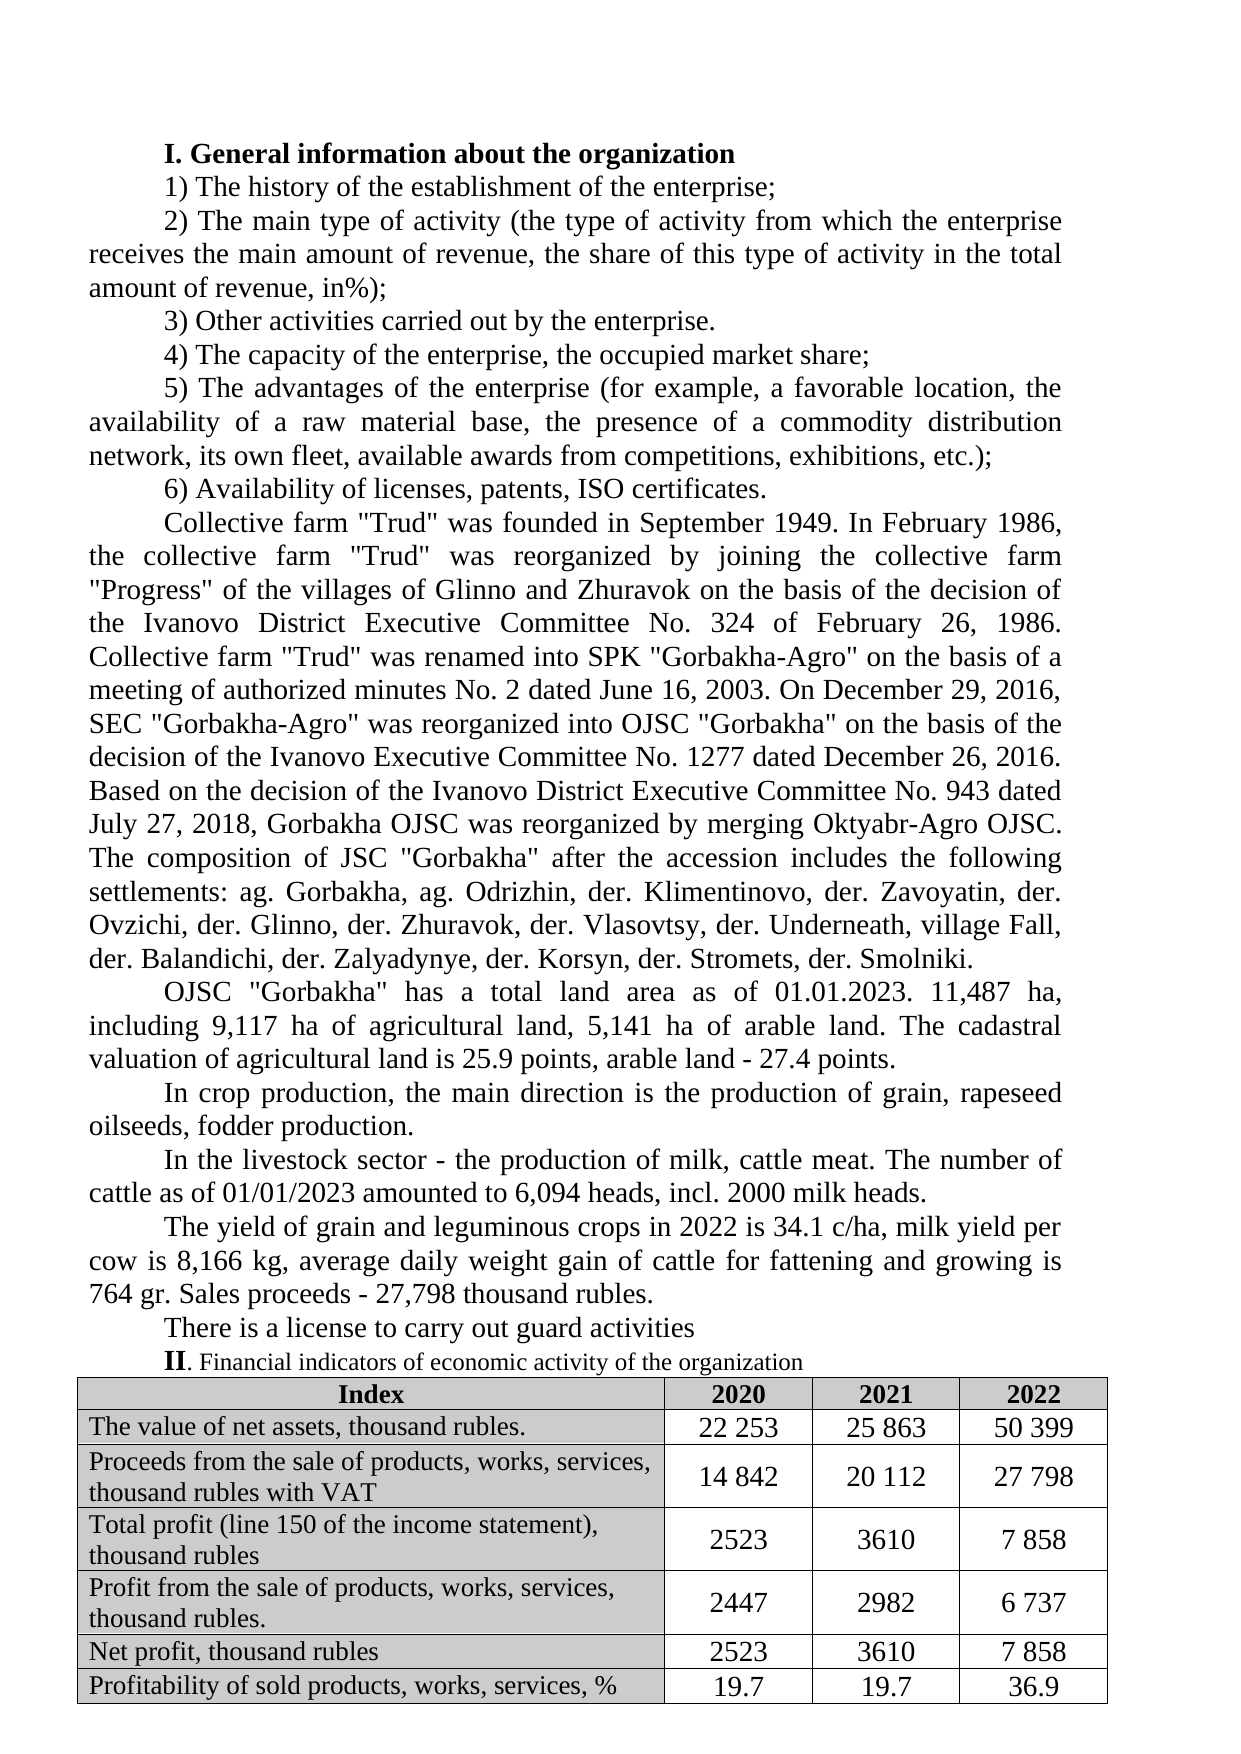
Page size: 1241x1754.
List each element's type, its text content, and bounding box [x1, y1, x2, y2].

text There is a license to carry out guard activities [89, 1310, 1063, 1343]
table_cell 2523 [665, 1635, 812, 1668]
table_header Index [78, 1378, 664, 1409]
text I. General information about the organization [89, 136, 1063, 169]
table_cell 7 858 [960, 1508, 1107, 1570]
text In the livestock sector - the production of milk, cattle meat. The number of cattle as of 01/01/2023 amounted to 6,094 heads, incl. 2000 milk heads. [89, 1142, 1063, 1209]
table_cell 14 842 [665, 1445, 812, 1507]
table_cell 36.9 [960, 1669, 1107, 1703]
table_cell 50 399 [960, 1410, 1107, 1443]
table_cell Net profit, thousand rubles [78, 1635, 664, 1668]
text 6) Availability of licenses, patents, ISO certificates. [89, 471, 1063, 505]
table_header 2022 [960, 1378, 1107, 1409]
table_cell Profit from the sale of products, works, services, thousand rubles. [78, 1571, 664, 1633]
table_cell 27 798 [960, 1445, 1107, 1507]
table_cell 2447 [665, 1571, 812, 1633]
text OJSC "Gorbakha" has a total land area as of 01.01.2023. 11,487 ha, including 9,117 ha of agricultural land, 5,141 ha of arable land. The cadastral valuation of agricultural land is 25.9 points, arable land - 27.4 points. [89, 974, 1063, 1075]
table_cell 2982 [813, 1571, 959, 1633]
table_cell 2523 [665, 1508, 812, 1570]
table_cell 7 858 [960, 1635, 1107, 1668]
table_cell Proceeds from the sale of products, works, services, thousand rubles with VAT [78, 1445, 664, 1507]
text Collective farm "Trud" was founded in September 1949. In February 1986, the collective farm "Trud" was reorganized by joining the collective farm "Progress" of the villages of Glinno and Zhuravok on the basis of the decision of the Ivanovo District Executive Committee No. 324 of February 26, 1986. Collective farm "Trud" was renamed into SPK "Gorbakha-Agro" on the basis of a meeting of authorized minutes No. 2 dated June 16, 2003. On December 29, 2016, SEC "Gorbakha-Agro" was reorganized into OJSC "Gorbakha" on the basis of the decision of the Ivanovo Executive Committee No. 1277 dated December 26, 2016. Based on the decision of the Ivanovo District Executive Committee No. 943 dated July 27, 2018, Gorbakha OJSC was reorganized by merging Oktyabr-Agro OJSC. The composition of JSC "Gorbakha" after the accession includes the following settlements: ag. Gorbakha, ag. Odrizhin, der. Klimentinovo, der. Zavoyatin, der. Ovzichi, der. Glinno, der. Zhuravok, der. Vlasovtsy, der. Underneath, village Fall, der. Balandichi, der. Zalyadynye, der. Korsyn, der. Stromets, der. Smolniki. [89, 505, 1063, 974]
text In crop production, the main direction is the production of grain, rapeseed oilseeds, fodder production. [89, 1075, 1063, 1142]
table_cell 20 112 [813, 1445, 959, 1507]
table_header 2020 [665, 1378, 812, 1409]
text 3) Other activities carried out by the enterprise. [89, 303, 1063, 337]
table_cell 19.7 [665, 1669, 812, 1703]
table_cell 6 737 [960, 1571, 1107, 1633]
table_cell 25 863 [813, 1410, 959, 1443]
table_cell Total profit (line 150 of the income statement), thousand rubles [78, 1508, 664, 1570]
table_cell 22 253 [665, 1410, 812, 1443]
text 1) The history of the establishment of the enterprise; [89, 169, 1063, 203]
table_cell Profitability of sold products, works, services, % [78, 1669, 664, 1703]
table_cell 3610 [813, 1635, 959, 1668]
text 4) The capacity of the enterprise, the occupied market share; [89, 337, 1063, 371]
table_cell 19.7 [813, 1669, 959, 1703]
text 5) The advantages of the enterprise (for example, a favorable location, the availability of a raw material base, the presence of a commodity distribution network, its own fleet, available awards from competitions, exhibitions, etc.); [89, 371, 1063, 471]
text The yield of grain and leguminous crops in 2022 is 34.1 c/ha, milk yield per cow is 8,166 kg, average daily weight gain of cattle for fattening and growing is 764 gr. Sales proceeds - 27,798 thousand rubles. [89, 1209, 1063, 1310]
table_cell The value of net assets, thousand rubles. [78, 1410, 664, 1443]
text 2) The main type of activity (the type of activity from which the enterprise receives the main amount of revenue, the share of this type of activity in the total amount of revenue, in%); [89, 203, 1063, 303]
table_cell 3610 [813, 1508, 959, 1570]
text II. Financial indicators of economic activity of the organization [89, 1343, 1063, 1377]
table_header 2021 [813, 1378, 959, 1409]
